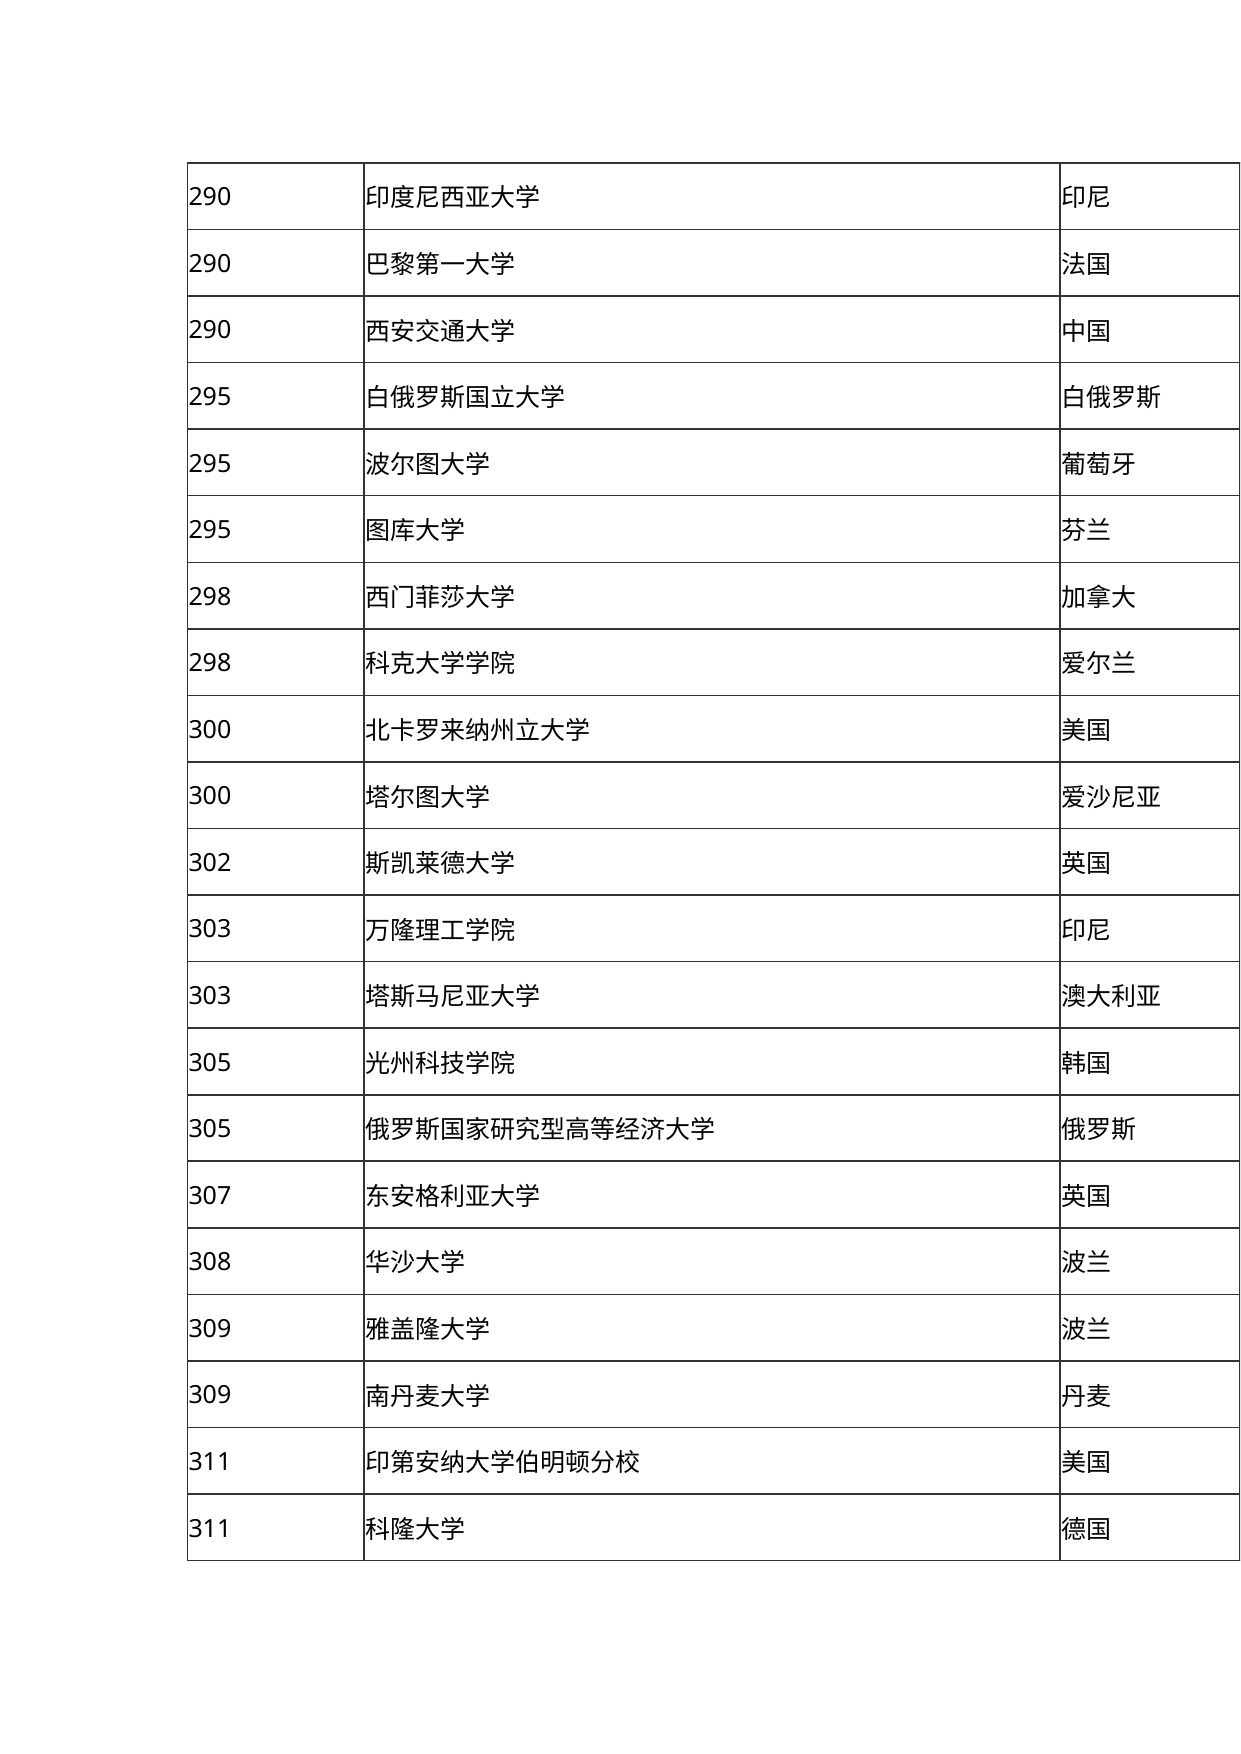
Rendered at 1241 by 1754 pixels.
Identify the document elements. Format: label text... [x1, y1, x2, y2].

table_cell 俄罗斯 [1061, 1096, 1239, 1160]
table_cell 华沙大学 [365, 1229, 1059, 1293]
table_cell 图库大学 [365, 496, 1059, 561]
table_cell 303 [188, 962, 363, 1027]
table_cell 波兰 [1061, 1229, 1239, 1293]
table_cell 311 [188, 1495, 363, 1560]
table_cell 印度尼西亚大学 [365, 164, 1059, 228]
table_cell 311 [188, 1428, 363, 1493]
table_cell 307 [188, 1162, 363, 1227]
table_cell 雅盖隆大学 [365, 1295, 1059, 1360]
table_cell 爱尔兰 [1061, 630, 1239, 694]
table_cell 305 [188, 1096, 363, 1160]
table_cell 西门菲莎大学 [365, 563, 1059, 628]
table_cell 309 [188, 1362, 363, 1427]
table_cell 万隆理工学院 [365, 896, 1059, 961]
table_cell 295 [188, 430, 363, 495]
table_cell 印尼 [1061, 164, 1239, 228]
table_cell 塔斯马尼亚大学 [365, 962, 1059, 1027]
table_cell 295 [188, 496, 363, 561]
table_cell 葡萄牙 [1061, 430, 1239, 495]
table_cell 309 [188, 1295, 363, 1360]
table_cell 英国 [1061, 829, 1239, 894]
table_cell 澳大利亚 [1061, 962, 1239, 1027]
table_cell 290 [188, 164, 363, 228]
table_cell 波兰 [1061, 1295, 1239, 1360]
table_cell 韩国 [1061, 1029, 1239, 1094]
table_cell 斯凯莱德大学 [365, 829, 1059, 894]
table_cell 300 [188, 696, 363, 761]
table_cell 加拿大 [1061, 563, 1239, 628]
table_cell 德国 [1061, 1495, 1239, 1560]
table_cell 305 [188, 1029, 363, 1094]
table_cell 丹麦 [1061, 1362, 1239, 1427]
table_cell 俄罗斯国家研究型高等经济大学 [365, 1096, 1059, 1160]
table_cell 爱沙尼亚 [1061, 763, 1239, 828]
table_cell 印尼 [1061, 896, 1239, 961]
table_cell 美国 [1061, 1428, 1239, 1493]
table_cell 300 [188, 763, 363, 828]
table_cell 科隆大学 [365, 1495, 1059, 1560]
table_cell 巴黎第一大学 [365, 230, 1059, 295]
table_cell 中国 [1061, 297, 1239, 362]
table_cell 塔尔图大学 [365, 763, 1059, 828]
table_cell 科克大学学院 [365, 630, 1059, 694]
table_cell 印第安纳大学伯明顿分校 [365, 1428, 1059, 1493]
table_cell 波尔图大学 [365, 430, 1059, 495]
table_cell 290 [188, 297, 363, 362]
table_cell 308 [188, 1229, 363, 1293]
table_cell 白俄罗斯国立大学 [365, 363, 1059, 428]
table_cell 东安格利亚大学 [365, 1162, 1059, 1227]
table_cell 芬兰 [1061, 496, 1239, 561]
table_cell 西安交通大学 [365, 297, 1059, 362]
table_cell 光州科技学院 [365, 1029, 1059, 1094]
table_cell 法国 [1061, 230, 1239, 295]
table_cell 298 [188, 630, 363, 694]
table_cell 英国 [1061, 1162, 1239, 1227]
table_cell 南丹麦大学 [365, 1362, 1059, 1427]
table_cell 290 [188, 230, 363, 295]
table_cell 美国 [1061, 696, 1239, 761]
table_cell 303 [188, 896, 363, 961]
table_cell 白俄罗斯 [1061, 363, 1239, 428]
table_cell 295 [188, 363, 363, 428]
table_cell 302 [188, 829, 363, 894]
table_cell 北卡罗来纳州立大学 [365, 696, 1059, 761]
table_cell 298 [188, 563, 363, 628]
